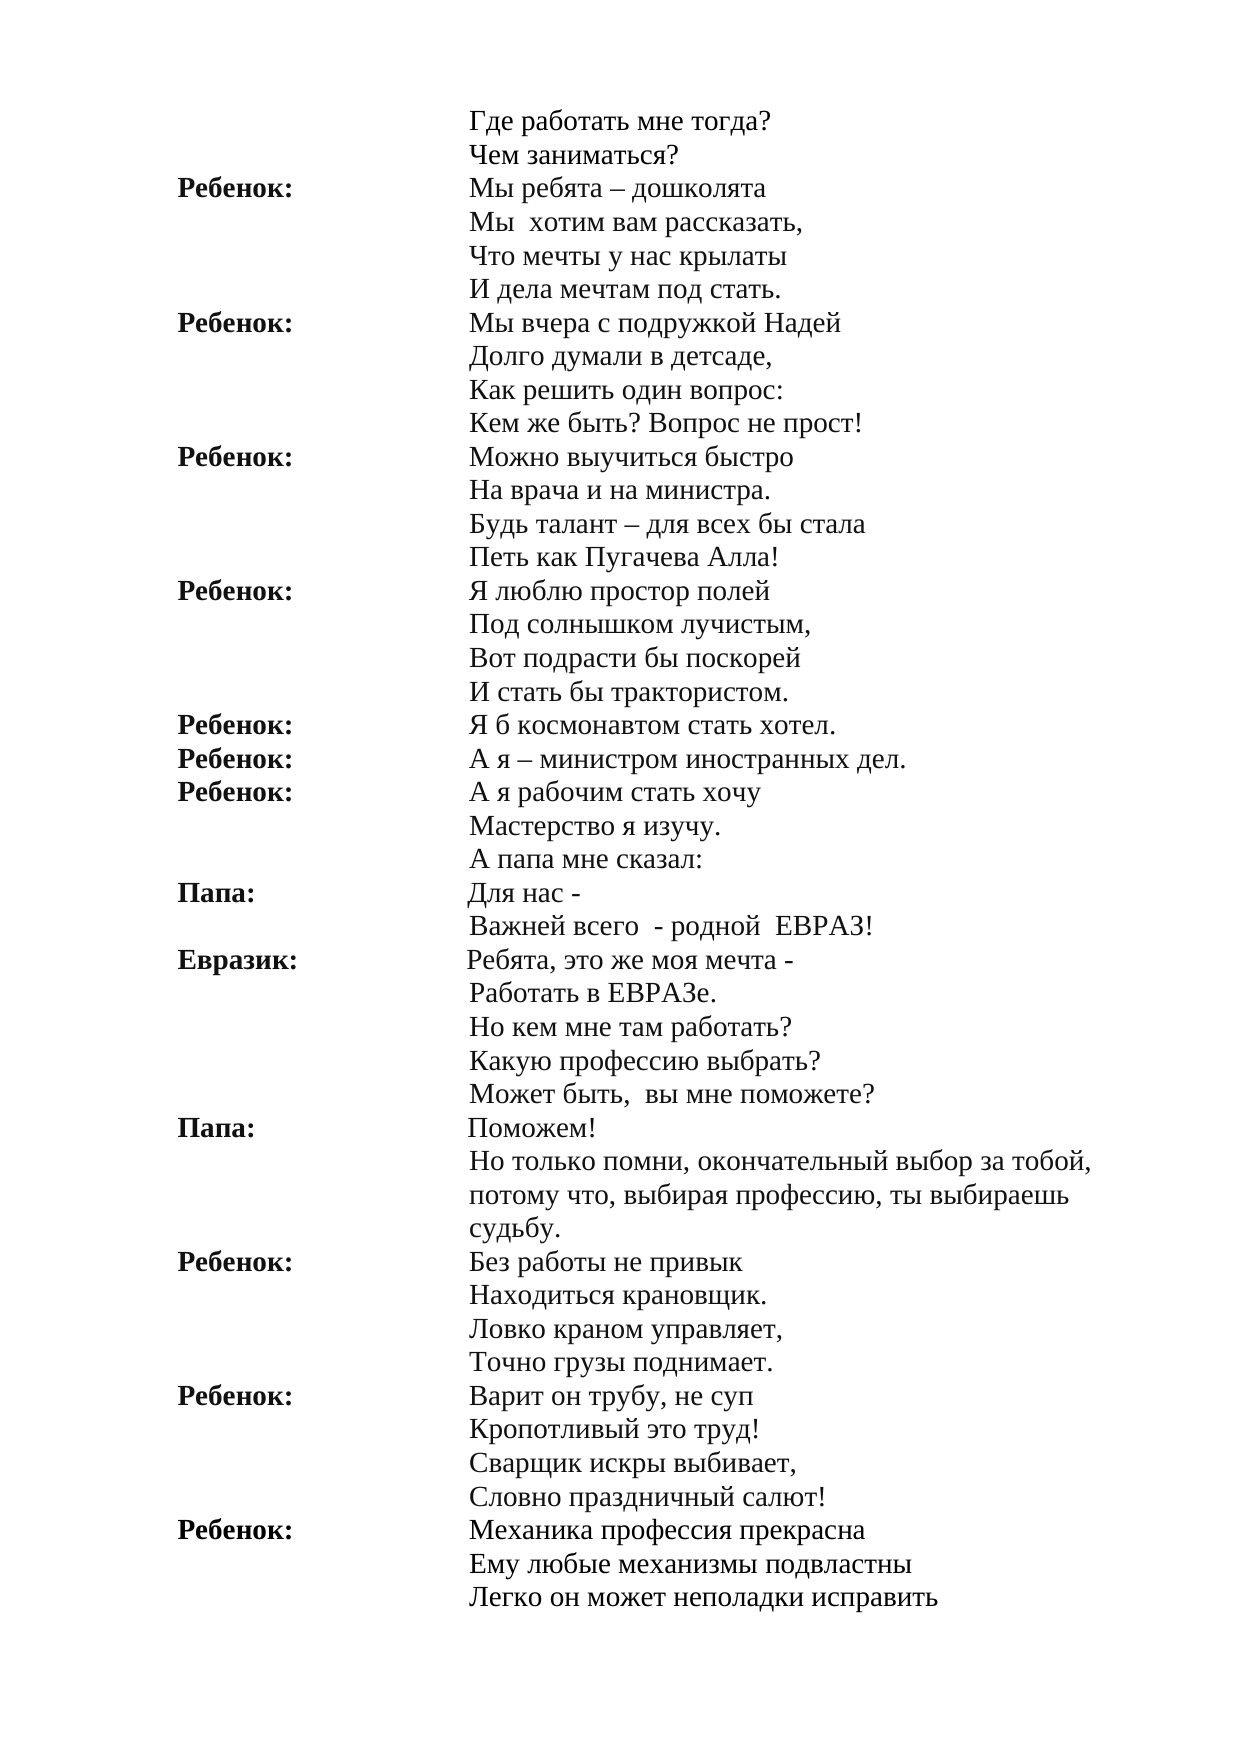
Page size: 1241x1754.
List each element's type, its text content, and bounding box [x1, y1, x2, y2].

text И дела мечтам под стать. [177, 271, 1152, 305]
text Кем же быть? Вопрос не прост! [177, 405, 1152, 439]
text И стать бы трактористом. [177, 674, 1152, 707]
text Ребенок: Я люблю простор полей [177, 573, 1152, 607]
text Вот подрасти бы поскорей [177, 640, 1152, 674]
text Мастерство я изучу. [177, 808, 1152, 841]
text Как решить один вопрос: [177, 372, 1152, 405]
text Работать в ЕВРАЗе. [177, 976, 1152, 1009]
text Сварщик искры выбивает, [177, 1445, 1152, 1479]
text Ребенок: Варит он трубу, не суп [177, 1378, 1152, 1412]
text Какую профессию выбрать? [177, 1043, 1152, 1076]
text Ему любые механизмы подвластны [177, 1546, 1152, 1579]
text Чем заниматься? [177, 137, 1152, 171]
text Евразик: Ребята, это же моя мечта - [177, 942, 1152, 976]
text Может быть, вы мне поможете? [177, 1076, 1152, 1110]
text Кропотливый это труд! [177, 1412, 1152, 1445]
text Долго думали в детсаде, [177, 338, 1152, 372]
text Будь талант – для всех бы стала [177, 506, 1152, 539]
text Ребенок: Механика профессия прекрасна [177, 1512, 1152, 1546]
text Ребенок: Я б космонавтом стать хотел. [177, 707, 1152, 741]
text Папа: Для нас - [177, 875, 1152, 908]
text Ловко краном управляет, [177, 1311, 1152, 1344]
text Легко он может неполадки исправить [177, 1579, 1152, 1613]
text Ребенок: Мы ребята – дошколята [177, 171, 1152, 204]
text Что мечты у нас крылаты [177, 238, 1152, 271]
text Ребенок: Мы вчера с подружкой Надей [177, 305, 1152, 338]
text Где работать мне тогда? [177, 103, 1152, 137]
text судьбу. [177, 1210, 1152, 1244]
text Папа: Поможем! [177, 1110, 1152, 1143]
text Под солнышком лучистым, [177, 607, 1152, 640]
text Ребенок: Без работы не привык [177, 1244, 1152, 1277]
text Ребенок: А я рабочим стать хочу [177, 774, 1152, 808]
text Важней всего - родной ЕВРАЗ! [177, 908, 1152, 942]
text Но кем мне там работать? [177, 1009, 1152, 1043]
text А папа мне сказал: [177, 841, 1152, 875]
text Точно грузы поднимает. [177, 1344, 1152, 1378]
text Мы хотим вам рассказать, [177, 204, 1152, 238]
text Ребенок: А я – министром иностранных дел. [177, 741, 1152, 774]
text потому что, выбирая профессию, ты выбираешь [177, 1177, 1152, 1210]
text Петь как Пугачева Алла! [177, 539, 1152, 573]
text Находиться крановщик. [177, 1277, 1152, 1311]
text Но только помни, окончательный выбор за тобой, [177, 1143, 1152, 1177]
text Ребенок: Можно выучиться быстро [177, 439, 1152, 472]
text На врача и на министра. [177, 472, 1152, 506]
text Словно праздничный салют! [177, 1479, 1152, 1512]
